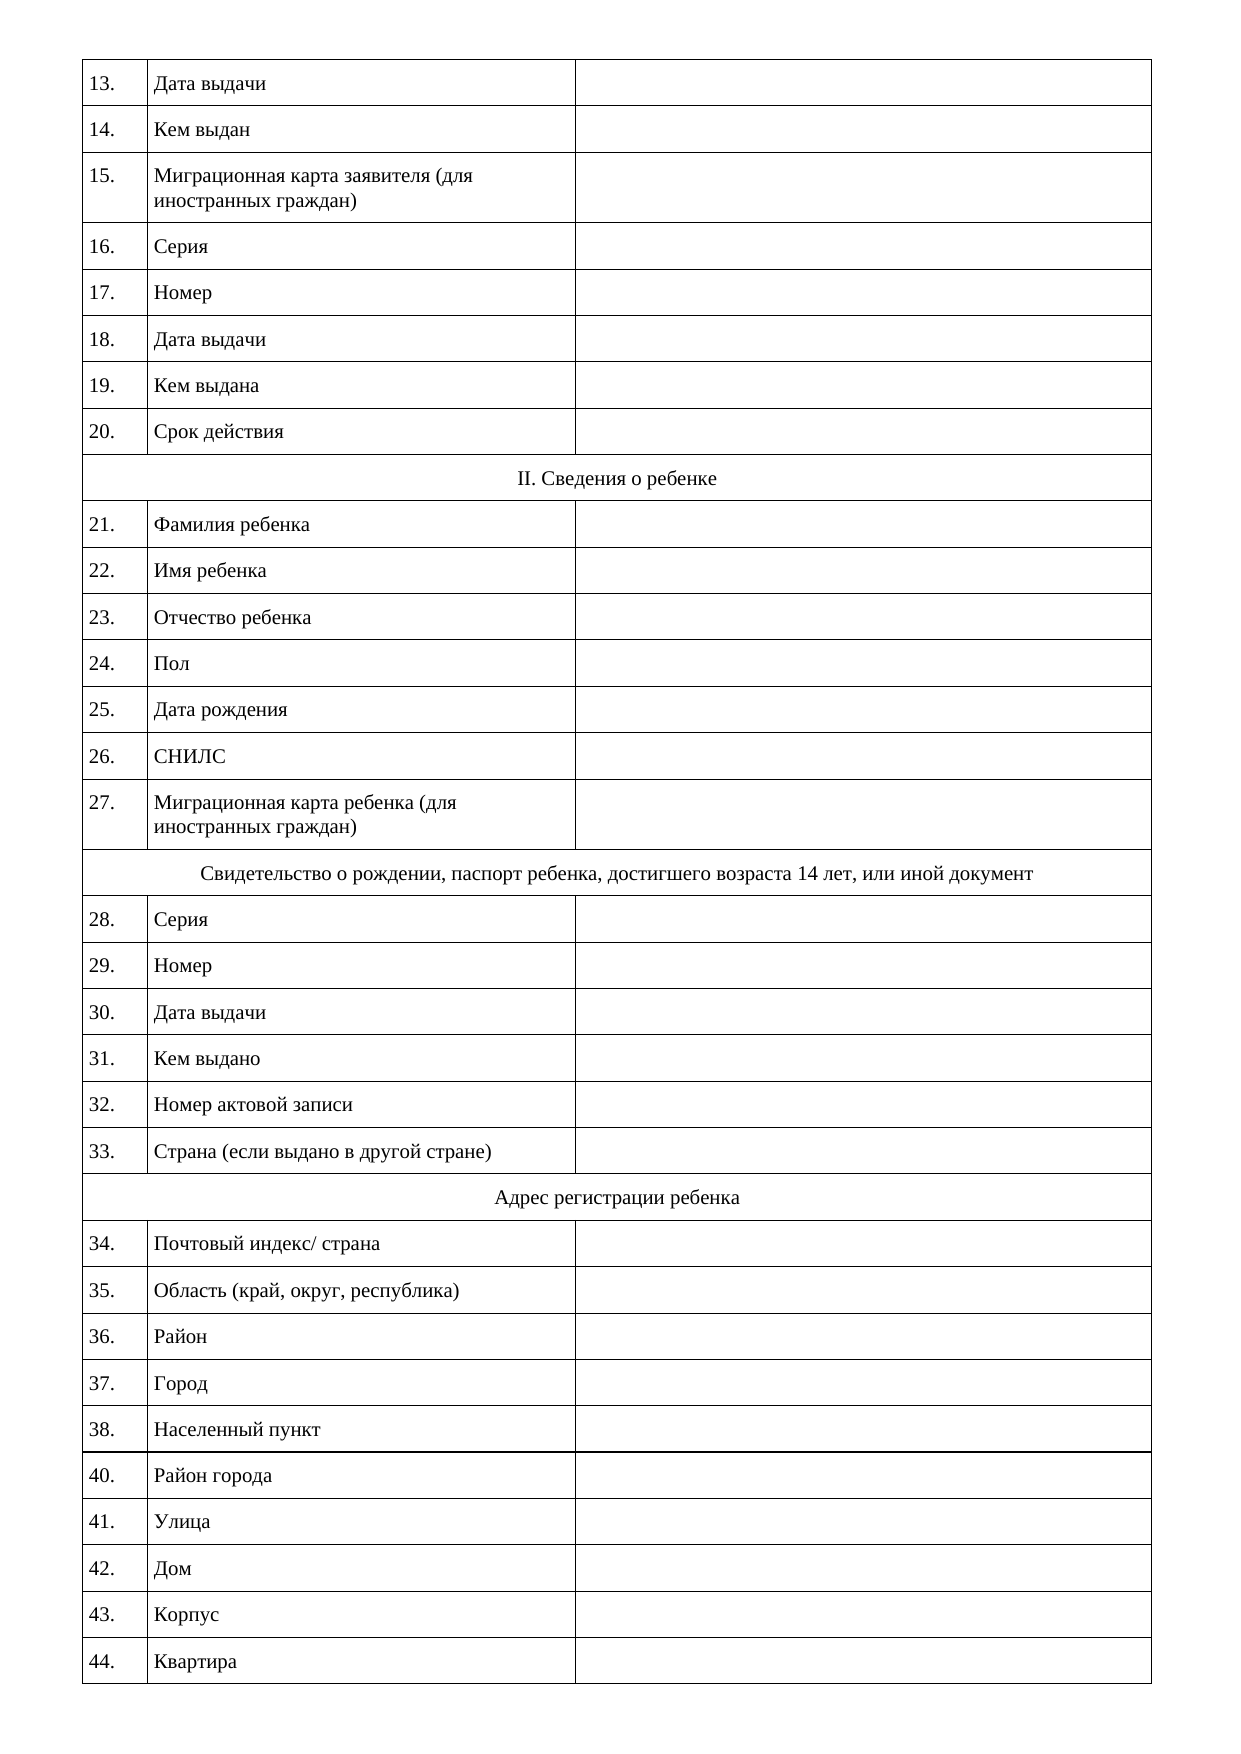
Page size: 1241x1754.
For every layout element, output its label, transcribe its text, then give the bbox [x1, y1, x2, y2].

table_cell [576, 1221, 1151, 1266]
table_cell Населенный пункт [148, 1406, 575, 1451]
table_cell [576, 943, 1151, 988]
table_cell 17. [83, 270, 147, 315]
table_cell [576, 1082, 1151, 1127]
table_cell [576, 501, 1151, 547]
table_cell 36. [83, 1314, 147, 1359]
table_cell [576, 409, 1151, 454]
table_cell Номер [148, 270, 575, 315]
table_cell 44. [83, 1638, 147, 1683]
table_cell [576, 780, 1151, 849]
table_cell 38. [83, 1406, 147, 1451]
table_cell 20. [83, 409, 147, 454]
table_cell Район [148, 1314, 575, 1359]
table_cell 13. [83, 60, 147, 105]
table_cell Миграционная карта заявителя (для иностранных граждан) [148, 153, 575, 222]
table_cell 29. [83, 943, 147, 988]
table_cell 43. [83, 1592, 147, 1637]
table_cell [576, 1267, 1151, 1312]
table_cell Область (край, округ, республика) [148, 1267, 575, 1312]
table_cell [576, 223, 1151, 268]
table_cell Срок действия [148, 409, 575, 454]
table_cell 35. [83, 1267, 147, 1312]
table_cell [576, 640, 1151, 686]
table_cell 24. [83, 640, 147, 686]
table_cell [576, 1453, 1151, 1498]
table_cell Пол [148, 640, 575, 686]
table_cell [576, 1128, 1151, 1173]
table_cell Корпус [148, 1592, 575, 1637]
table_cell Номер [148, 943, 575, 988]
table_cell Район города [148, 1453, 575, 1498]
table_cell [576, 1406, 1151, 1451]
table_cell [576, 1638, 1151, 1683]
table_cell Улица [148, 1499, 575, 1544]
table_cell Квартира [148, 1638, 575, 1683]
table_cell Фамилия ребенка [148, 501, 575, 547]
table_cell Свидетельство о рождении, паспорт ребенка, достигшего возраста 14 лет, или иной документ [83, 850, 1151, 895]
table_cell [576, 594, 1151, 639]
table_cell 19. [83, 362, 147, 408]
table_cell Имя ребенка [148, 548, 575, 593]
table_cell 27. [83, 780, 147, 849]
table_cell Номер актовой записи [148, 1082, 575, 1127]
table_cell [576, 687, 1151, 732]
table_cell Адрес регистрации ребенка [83, 1174, 1151, 1220]
table_cell 21. [83, 501, 147, 547]
table_cell [576, 362, 1151, 408]
table_cell 15. [83, 153, 147, 222]
table_cell Кем выдано [148, 1035, 575, 1081]
table_cell 28. [83, 896, 147, 942]
table_cell [576, 1360, 1151, 1405]
table_cell Миграционная карта ребенка (для иностранных граждан) [148, 780, 575, 849]
table_cell [576, 1592, 1151, 1637]
table_cell Дата рождения [148, 687, 575, 732]
table_cell [576, 270, 1151, 315]
table_cell Дом [148, 1545, 575, 1591]
table_cell 26. [83, 733, 147, 778]
table_cell 30. [83, 989, 147, 1034]
table_cell [576, 153, 1151, 222]
table_cell 33. [83, 1128, 147, 1173]
table_cell Серия [148, 896, 575, 942]
table_cell 22. [83, 548, 147, 593]
table_cell [576, 733, 1151, 778]
table_cell Город [148, 1360, 575, 1405]
table_cell Кем выдана [148, 362, 575, 408]
table_cell [576, 60, 1151, 105]
table_cell 32. [83, 1082, 147, 1127]
table_cell 23. [83, 594, 147, 639]
table_cell Дата выдачи [148, 989, 575, 1034]
table_cell [576, 1545, 1151, 1591]
table_cell Отчество ребенка [148, 594, 575, 639]
table_cell [576, 316, 1151, 361]
table_cell Страна (если выдано в другой стране) [148, 1128, 575, 1173]
table_cell 25. [83, 687, 147, 732]
table_cell 42. [83, 1545, 147, 1591]
table_cell Кем выдан [148, 106, 575, 152]
table_cell 31. [83, 1035, 147, 1081]
table_cell 41. [83, 1499, 147, 1544]
table_cell Дата выдачи [148, 316, 575, 361]
table_cell 37. [83, 1360, 147, 1405]
table_cell [576, 896, 1151, 942]
table_cell Серия [148, 223, 575, 268]
table_cell [576, 1314, 1151, 1359]
table_cell 40. [83, 1453, 147, 1498]
table_cell [576, 548, 1151, 593]
table_cell [576, 989, 1151, 1034]
table_cell II. Сведения о ребенке [83, 455, 1151, 500]
table_cell СНИЛС [148, 733, 575, 778]
table_cell 34. [83, 1221, 147, 1266]
table_cell [576, 1035, 1151, 1081]
table_cell 14. [83, 106, 147, 152]
table_cell Почтовый индекс/ страна [148, 1221, 575, 1266]
table_cell [576, 106, 1151, 152]
table_cell Дата выдачи [148, 60, 575, 105]
table_cell 18. [83, 316, 147, 361]
table_cell [576, 1499, 1151, 1544]
table_cell 16. [83, 223, 147, 268]
